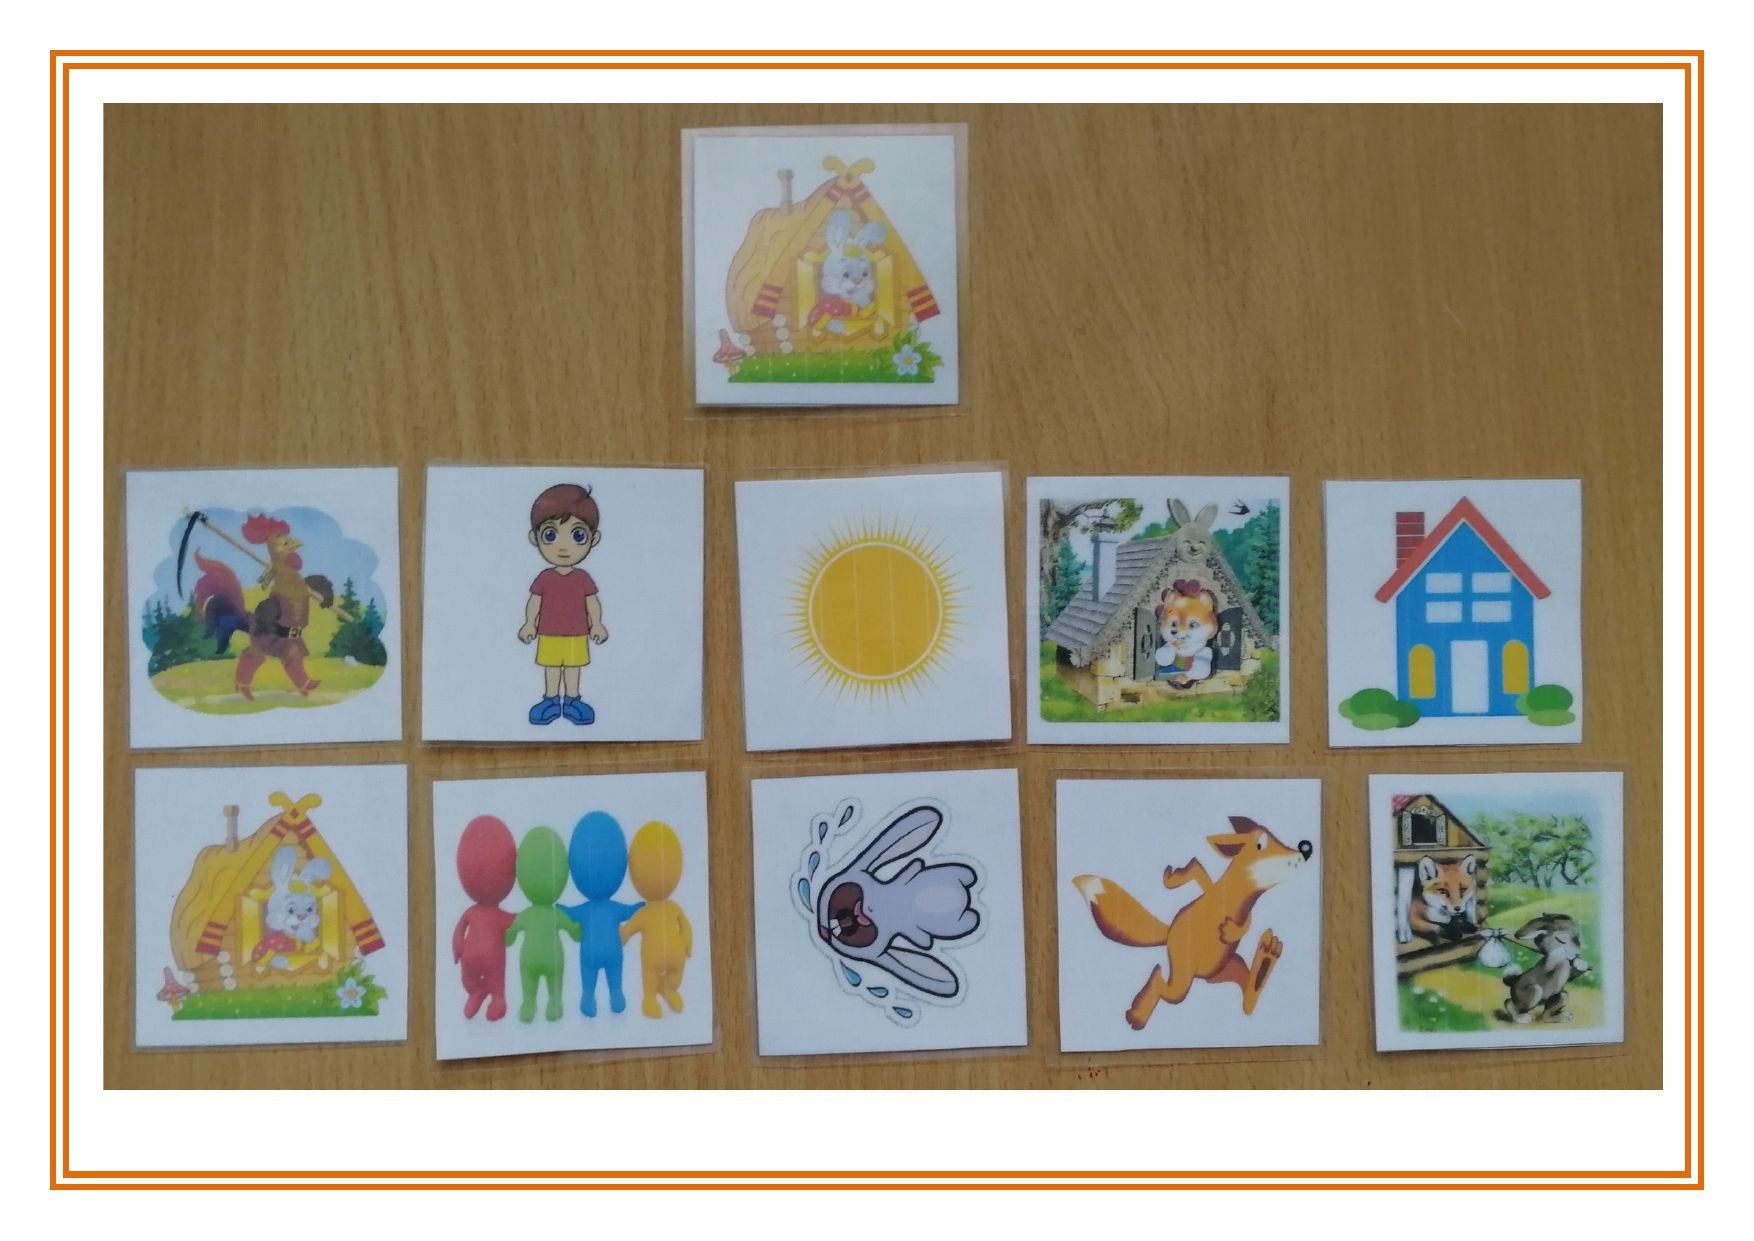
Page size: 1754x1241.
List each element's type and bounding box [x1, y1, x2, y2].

picture [103, 103, 1663, 1090]
